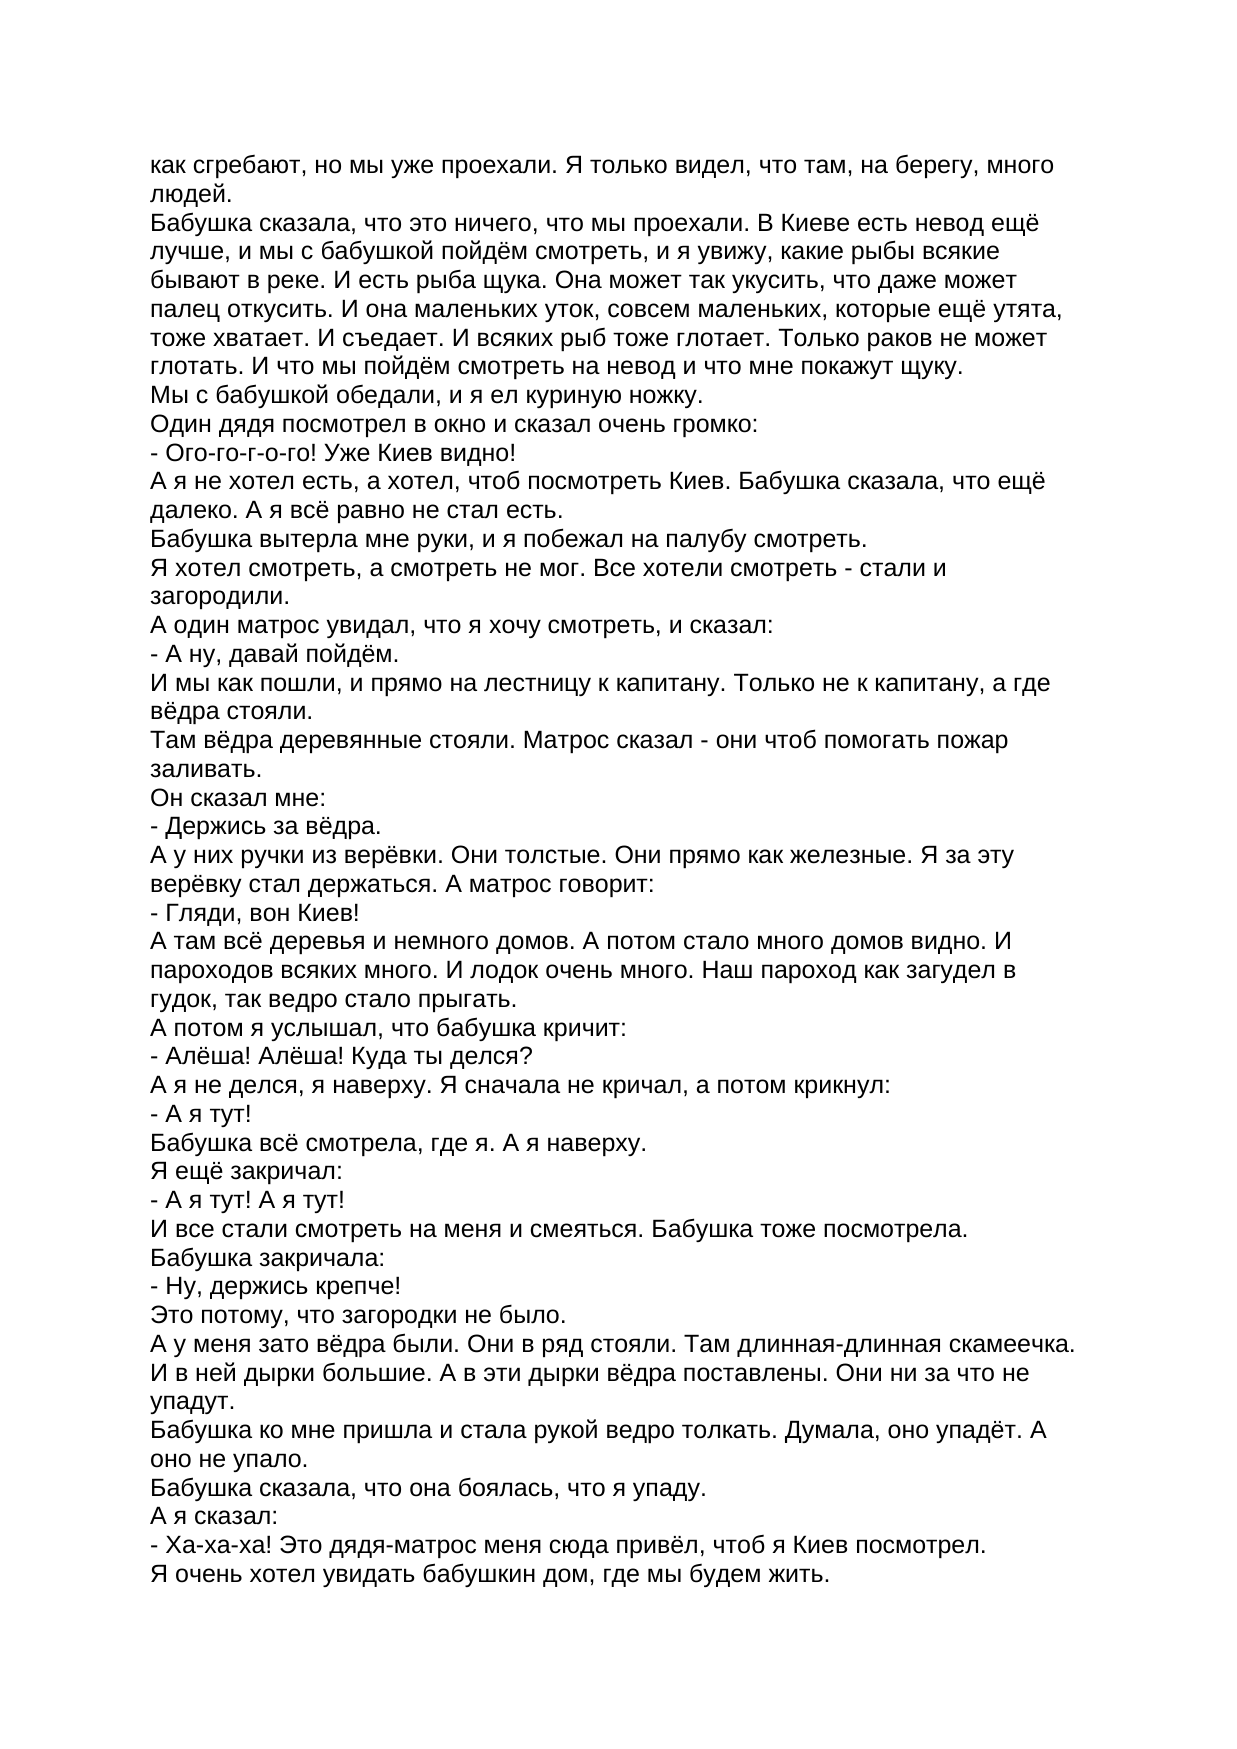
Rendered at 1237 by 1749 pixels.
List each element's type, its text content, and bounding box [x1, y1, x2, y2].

text Бабушка закричала: [150, 1242, 1086, 1271]
text Я ещё закричал: [150, 1156, 1086, 1185]
text Бабушка сказала, что она боялась, что я упаду. [150, 1472, 1086, 1501]
text А потом я услышал, что бабушка кричит: [150, 1012, 1086, 1041]
text Бабушка сказала, что это ничего, что мы проехали. В Киеве есть невод ещё лучше, и мы с бабушкой пойдём смотреть, и я увижу, какие рыбы всякие бывают в реке. И есть рыба щука. Она может так укусить, что даже может палец откусить. И она маленьких уток, совсем маленьких, которые ещё утята, тоже хватает. И съедает. И всяких рыб тоже глотает. Только раков не может глотать. И что мы пойдём смотреть на невод и что мне покажут щуку. [150, 207, 1086, 380]
text А у меня зато вёдра были. Они в ряд стояли. Там длинная-длинная скамеечка. И в ней дырки большие. А в эти дырки вёдра поставлены. Они ни за что не упадут. [150, 1329, 1086, 1415]
text А там всё деревья и немного домов. А потом стало много домов видно. И пароходов всяких много. И лодок очень много. Наш пароход как загудел в гудок, так ведро стало прыгать. [150, 926, 1086, 1012]
text Он сказал мне: [150, 782, 1086, 811]
text - Держись за вёдра. [150, 811, 1086, 840]
text Это потому, что загородки не было. [150, 1300, 1086, 1329]
text Мы с бабушкой обедали, и я ел куриную ножку. [150, 380, 1086, 409]
text Один дядя посмотрел в окно и сказал очень громко: [150, 409, 1086, 437]
text А у них ручки из верёвки. Они толстые. Они прямо как железные. Я за эту верёвку стал держаться. А матрос говорит: [150, 840, 1086, 897]
text - А я тут! А я тут! [150, 1185, 1086, 1214]
text А один матрос увидал, что я хочу смотреть, и сказал: [150, 610, 1086, 639]
text - А ну, давай пойдём. [150, 639, 1086, 667]
text И все стали смотреть на меня и смеяться. Бабушка тоже посмотрела. [150, 1214, 1086, 1242]
text Бабушка ко мне пришла и стала рукой ведро толкать. Думала, оно упадёт. А оно не упало. [150, 1415, 1086, 1472]
text Бабушка вытерла мне руки, и я побежал на палубу смотреть. [150, 524, 1086, 552]
text Бабушка всё смотрела, где я. А я наверху. [150, 1127, 1086, 1156]
text А я сказал: [150, 1501, 1086, 1530]
text Я очень хотел увидать бабушкин дом, где мы будем жить. [150, 1559, 1086, 1587]
text - Ха-ха-ха! Это дядя-матрос меня сюда привёл, чтоб я Киев посмотрел. [150, 1530, 1086, 1559]
text Я хотел смотреть, а смотреть не мог. Все хотели смотреть - стали и загородили. [150, 552, 1086, 610]
text А я не хотел есть, а хотел, чтоб посмотреть Киев. Бабушка сказала, что ещё далеко. А я всё равно не стал есть. [150, 466, 1086, 524]
text - Алёша! Алёша! Куда ты делся? [150, 1041, 1086, 1070]
text А я не делся, я наверху. Я сначала не кричал, а потом крикнул: [150, 1070, 1086, 1099]
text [150, 150, 1086, 207]
text - Ну, держись крепче! [150, 1271, 1086, 1300]
text И мы как пошли, и прямо на лестницу к капитану. Только не к капитану, а где вёдра стояли. [150, 667, 1086, 725]
text Там вёдра деревянные стояли. Матрос сказал - они чтоб помогать пожар заливать. [150, 725, 1086, 782]
text - Ого-го-г-о-го! Уже Киев видно! [150, 437, 1086, 466]
text - Гляди, вон Киев! [150, 897, 1086, 926]
text - А я тут! [150, 1099, 1086, 1127]
